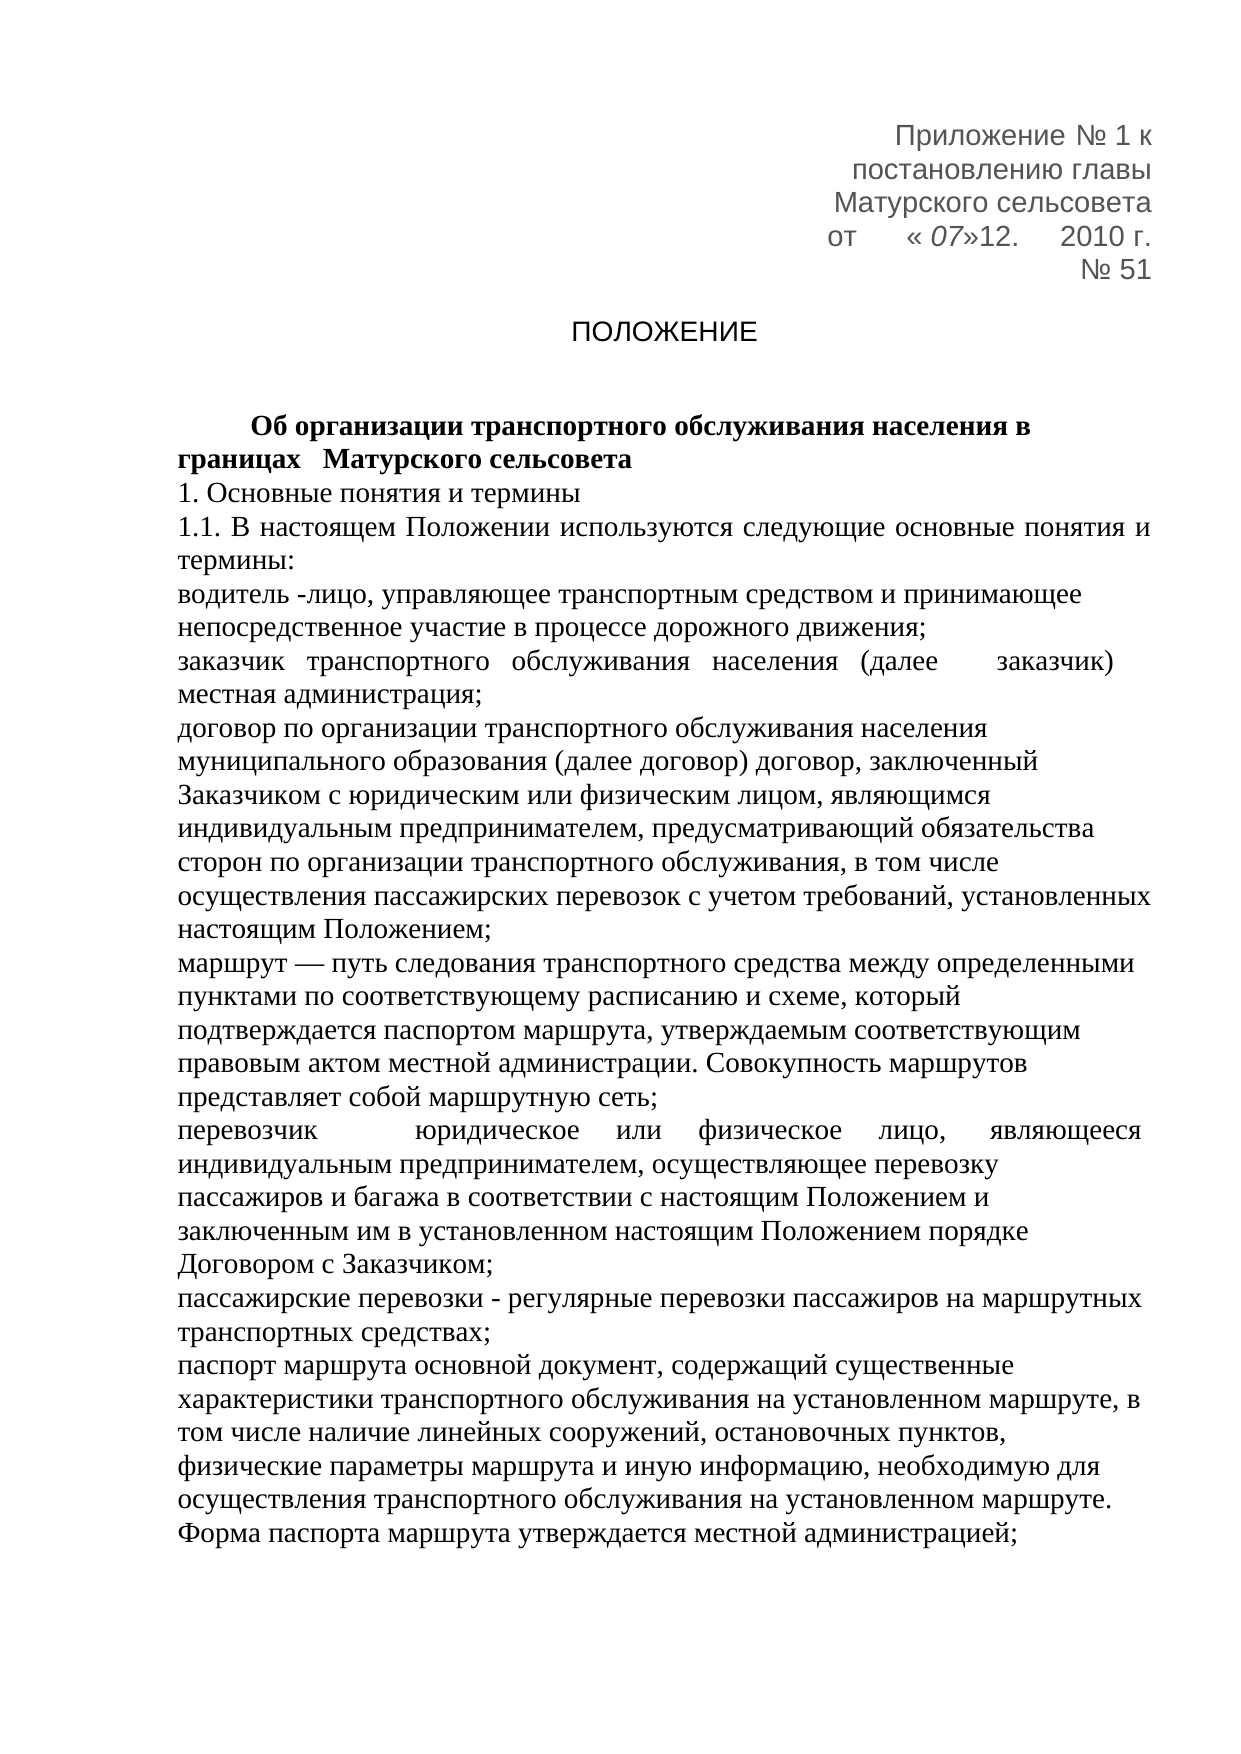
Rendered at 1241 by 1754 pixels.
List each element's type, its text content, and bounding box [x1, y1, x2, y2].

text перевозчик юридическое или физическое лицо, являющееся [177, 1112, 1152, 1146]
text пассажирские перевозки - регулярные перевозки пассажиров на маршрутных транспортных средствах; [177, 1280, 1152, 1347]
text от « 07»12. 2010 г. [177, 219, 1152, 252]
text заказчик транспортного обслуживания населения (далее заказчик) местная администрация; [177, 643, 1152, 710]
text договор по организации транспортного обслуживания населения муниципального образования (далее договор) договор, заключенный Заказчиком с юридическим или физическим лицом, являющимся индивидуальным предпринимателем, предусматривающий обязательства сторон по организации транспортного обслуживания, в том числе осуществления пассажирских перевозок с учетом требований, установленных настоящим Положением; [177, 710, 1152, 945]
text индивидуальным предпринимателем, осуществляющее перевозку пассажиров и багажа в соответствии с настоящим Положением и заключенным им в установленном настоящим Положением порядке Договором с Заказчиком; [177, 1146, 1152, 1280]
text Об организации транспортного обслуживания населения в границах Матурского сельсовета [177, 408, 1152, 475]
text Приложение № 1 к постановлению главы [177, 118, 1152, 185]
text ПОЛОЖЕНИЕ [177, 314, 1152, 347]
text водитель -лицо, управляющее транспортным средством и принимающее непосредственное участие в процессе дорожного движения; [177, 576, 1152, 643]
text 1. Основные понятия и термины [177, 475, 1152, 509]
text маршрут — путь следования транспортного средства между определенными пунктами по соответствующему расписанию и схеме, который подтверждается паспортом маршрута, утверждаемым соответствующим правовым актом местной администрации. Совокупность маршрутов представляет собой маршрутную сеть; [177, 945, 1152, 1112]
text 1.1. В настоящем Положении используются следующие основные понятия и термины: [177, 509, 1152, 576]
text Матурского сельсовета [177, 185, 1152, 219]
text паспорт маршрута основной документ, содержащий существенные характеристики транспортного обслуживания на установленном маршруте, в том числе наличие линейных сооружений, остановочных пунктов, физические параметры маршрута и иную информацию, необходимую для осуществления транспортного обслуживания на установленном маршруте. Форма паспорта маршрута утверждается местной администрацией; [177, 1347, 1152, 1548]
text № 51 [177, 252, 1152, 286]
